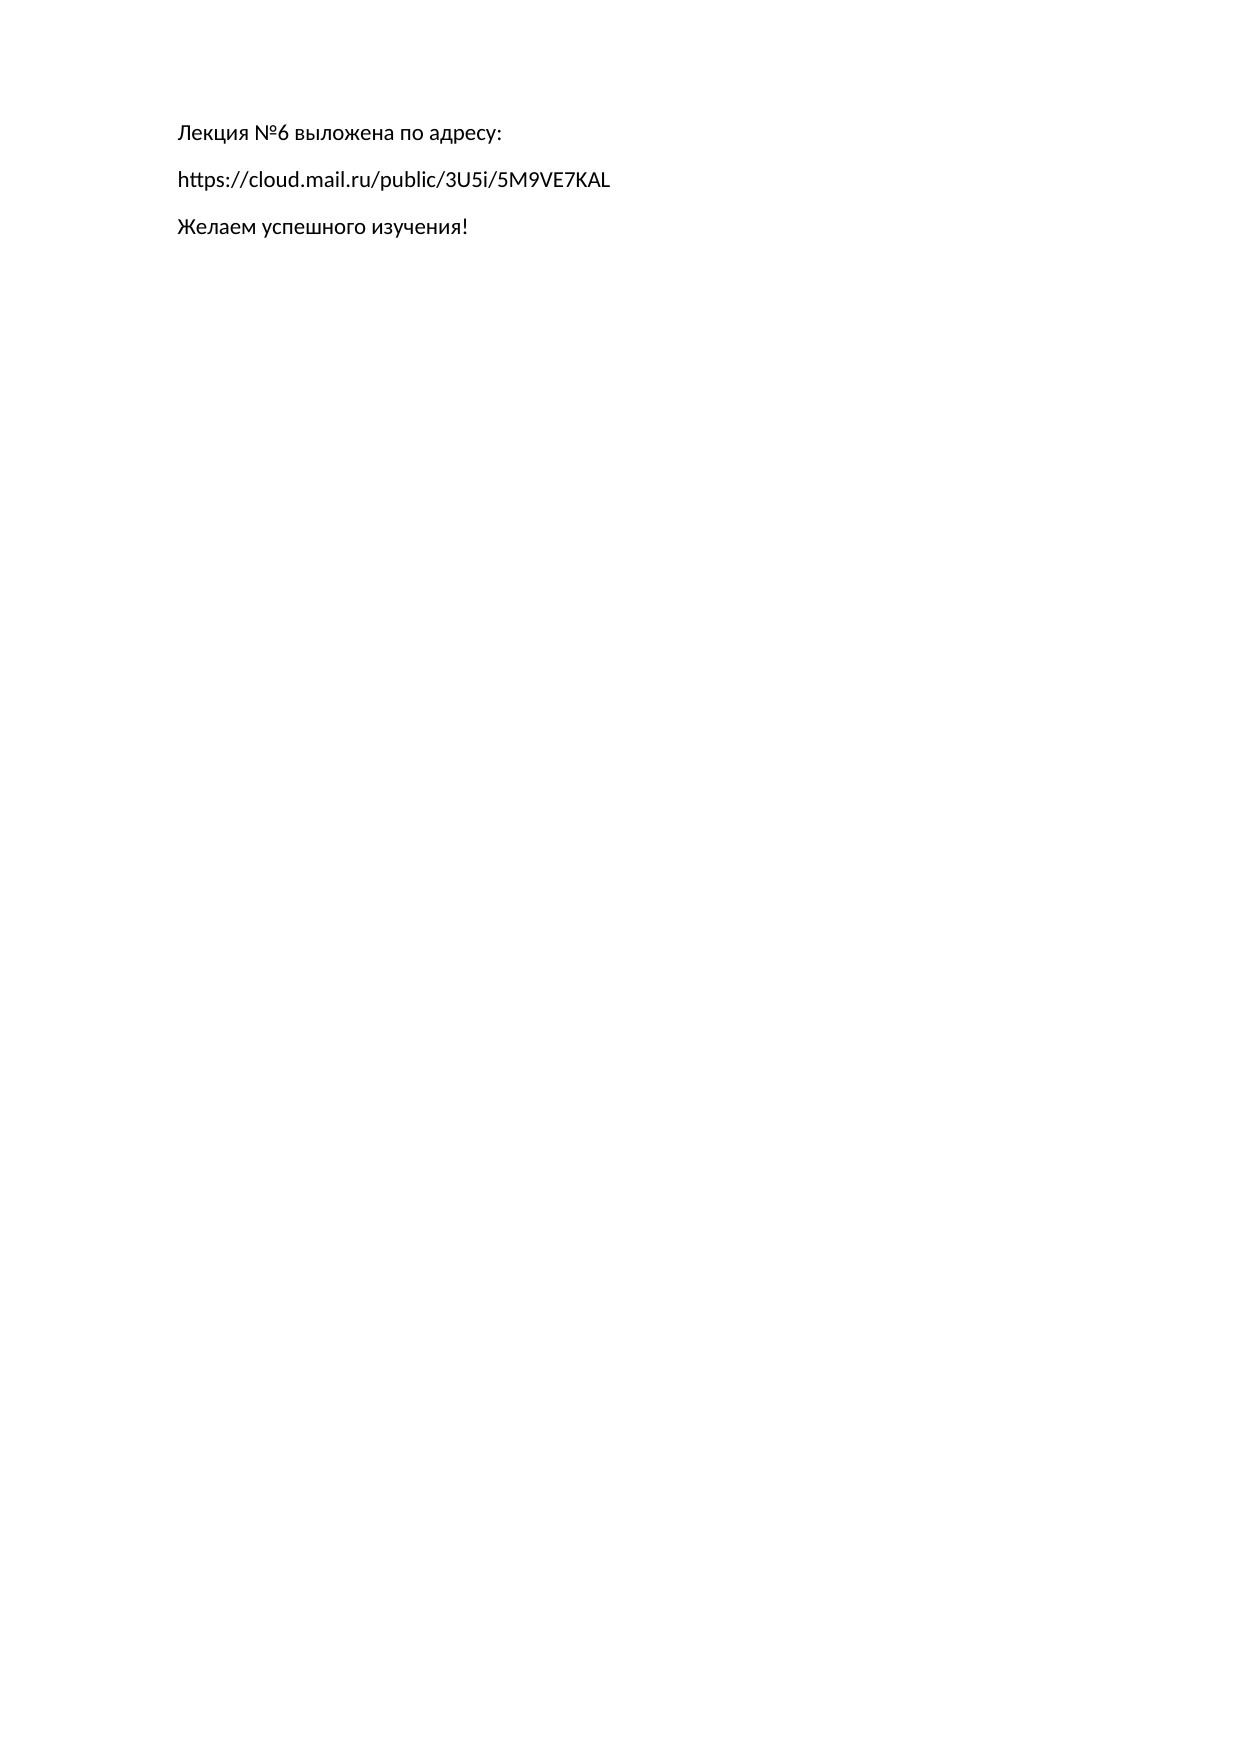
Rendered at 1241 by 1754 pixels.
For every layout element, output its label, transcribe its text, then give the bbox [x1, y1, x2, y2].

text Желаем успешного изучения! [177, 212, 1152, 240]
text https://cloud.mail.ru/public/3U5i/5M9VE7KAL [177, 165, 1152, 193]
text Лекция №6 выложена по адресу: [177, 118, 1152, 146]
